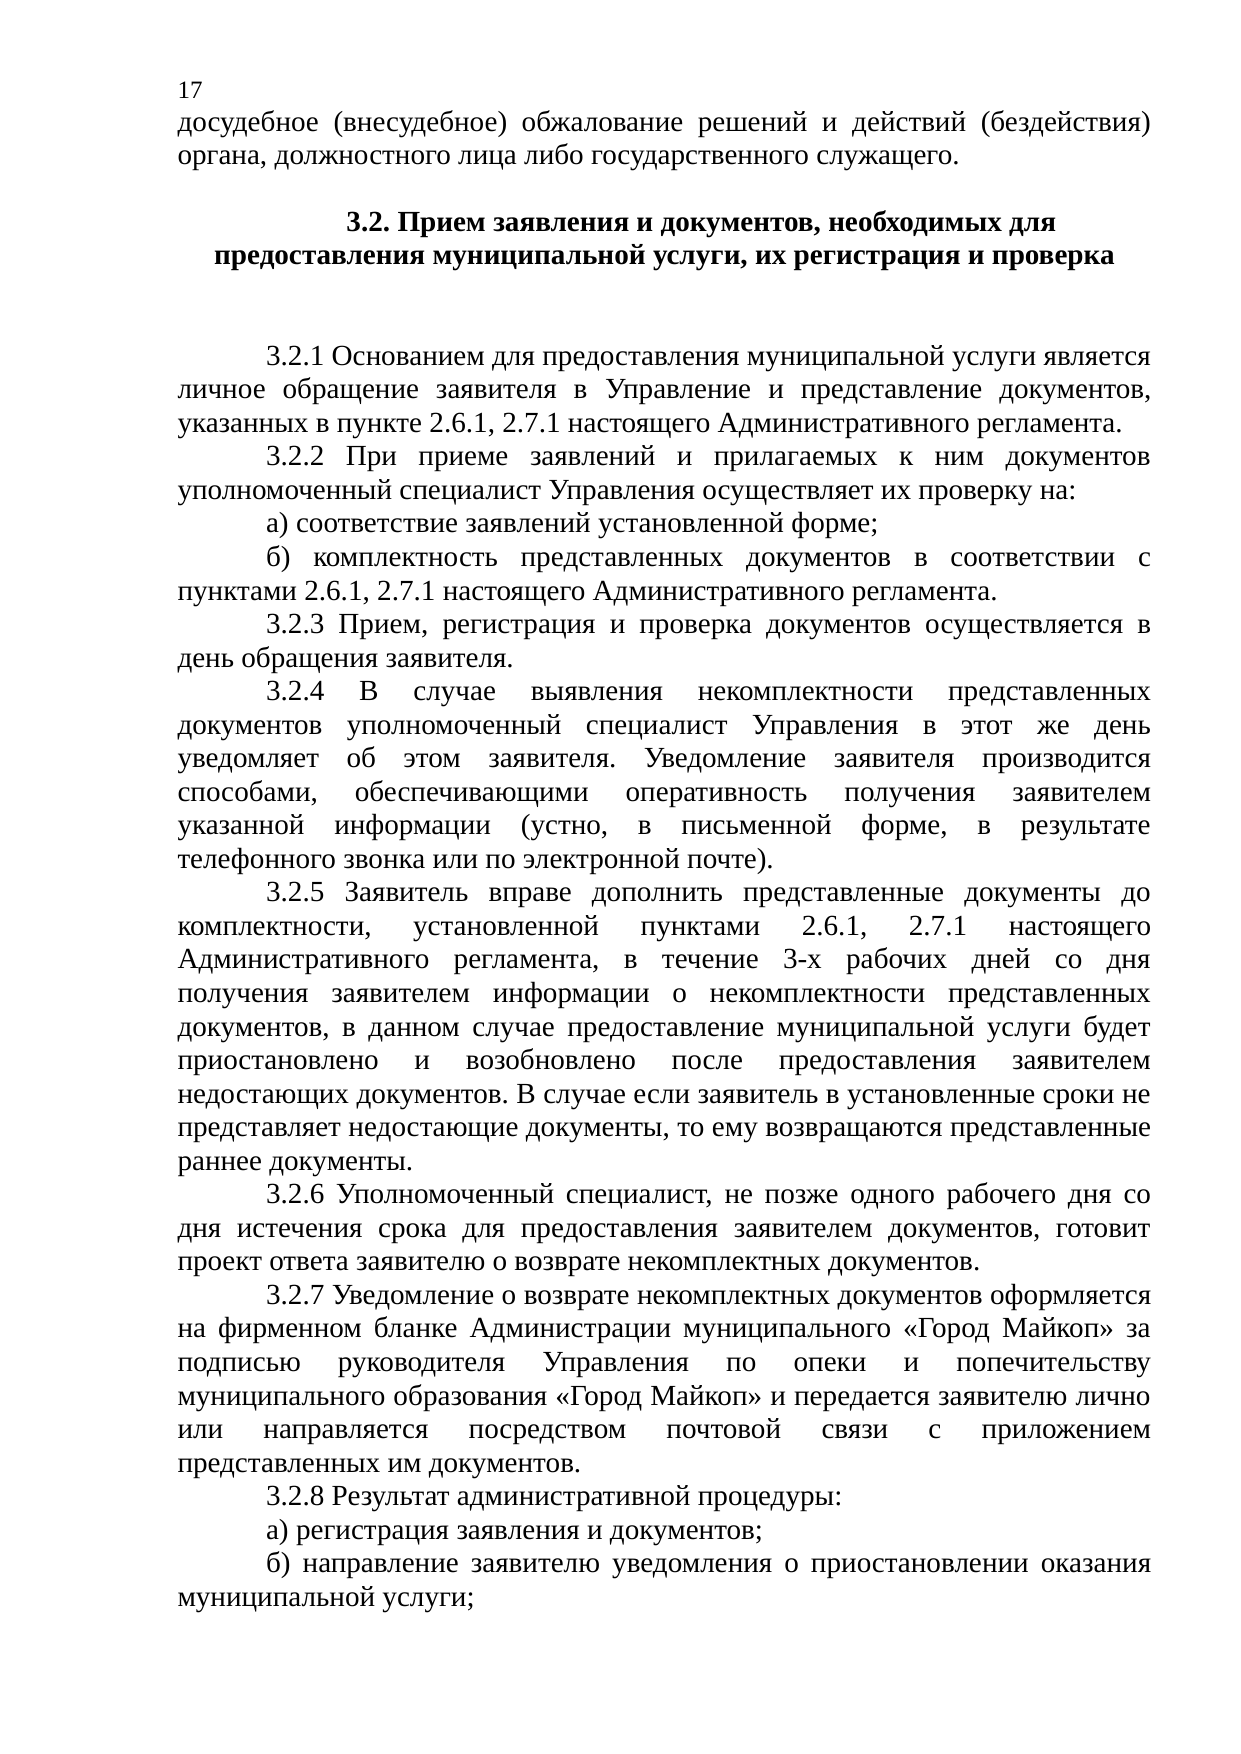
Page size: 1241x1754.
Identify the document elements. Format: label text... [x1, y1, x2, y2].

text 3.2.7 Уведомление о возврате некомплектных документов оформляется на фирменном бланке Администрации муниципального «Город Майкоп» за подписью руководителя Управления по опеки и попечительству муниципального образования «Город Майкоп» и передается заявителю лично или направляется посредством почтовой связи с приложением представленных им документов. [177, 1277, 1152, 1478]
text 3.2.1 Основанием для предоставления муниципальной услуги является личное обращение заявителя в Управление и представление документов, указанных в пункте 2.6.1, 2.7.1 настоящего Административного регламента. [177, 338, 1152, 438]
text досудебное (внесудебное) обжалование решений и действий (бездействия) органа, должностного лица либо государственного служащего. [177, 104, 1152, 171]
text б) направление заявителю уведомления о приостановлении оказания муниципальной услуги; [177, 1545, 1152, 1612]
text б) комплектность представленных документов в соответствии с пунктами 2.6.1, 2.7.1 настоящего Административного регламента. [177, 539, 1152, 606]
text 3.2.4 В случае выявления некомплектности представленных документов уполномоченный специалист Управления в этот же день уведомляет об этом заявителя. Уведомление заявителя производится способами, обеспечивающими оперативность получения заявителем указанной информации (устно, в письменной форме, в результате телефонного звонка или по электронной почте). [177, 673, 1152, 874]
text а) соответствие заявлений установленной форме; [177, 506, 1152, 539]
text 3.2.8 Результат административной процедуры: [177, 1478, 1152, 1512]
text 3.2.6 Уполномоченный специалист, не позже одного рабочего дня со дня истечения срока для предоставления заявителем документов, готовит проект ответа заявителю о возврате некомплектных документов. [177, 1176, 1152, 1277]
text 3.2. Прием заявления и документов, необходимых для предоставления муниципальной услуги, их регистрация и проверка [177, 204, 1152, 271]
text 3.2.2 При приеме заявлений и прилагаемых к ним документов уполномоченный специалист Управления осуществляет их проверку на: [177, 438, 1152, 506]
text 3.2.5 Заявитель вправе дополнить представленные документы до комплектности, установленной пунктами 2.6.1, 2.7.1 настоящего Административного регламента, в течение 3-х рабочих дней со дня получения заявителем информации о некомплектности представленных документов, в данном случае предоставление муниципальной услуги будет приостановлено и возобновлено после предоставления заявителем недостающих документов. В случае если заявитель в установленные сроки не представляет недостающие документы, то ему возвращаются представленные раннее документы. [177, 874, 1152, 1176]
text 3.2.3 Прием, регистрация и проверка документов осуществляется в день обращения заявителя. [177, 606, 1152, 673]
text а) регистрация заявления и документов; [177, 1512, 1152, 1545]
